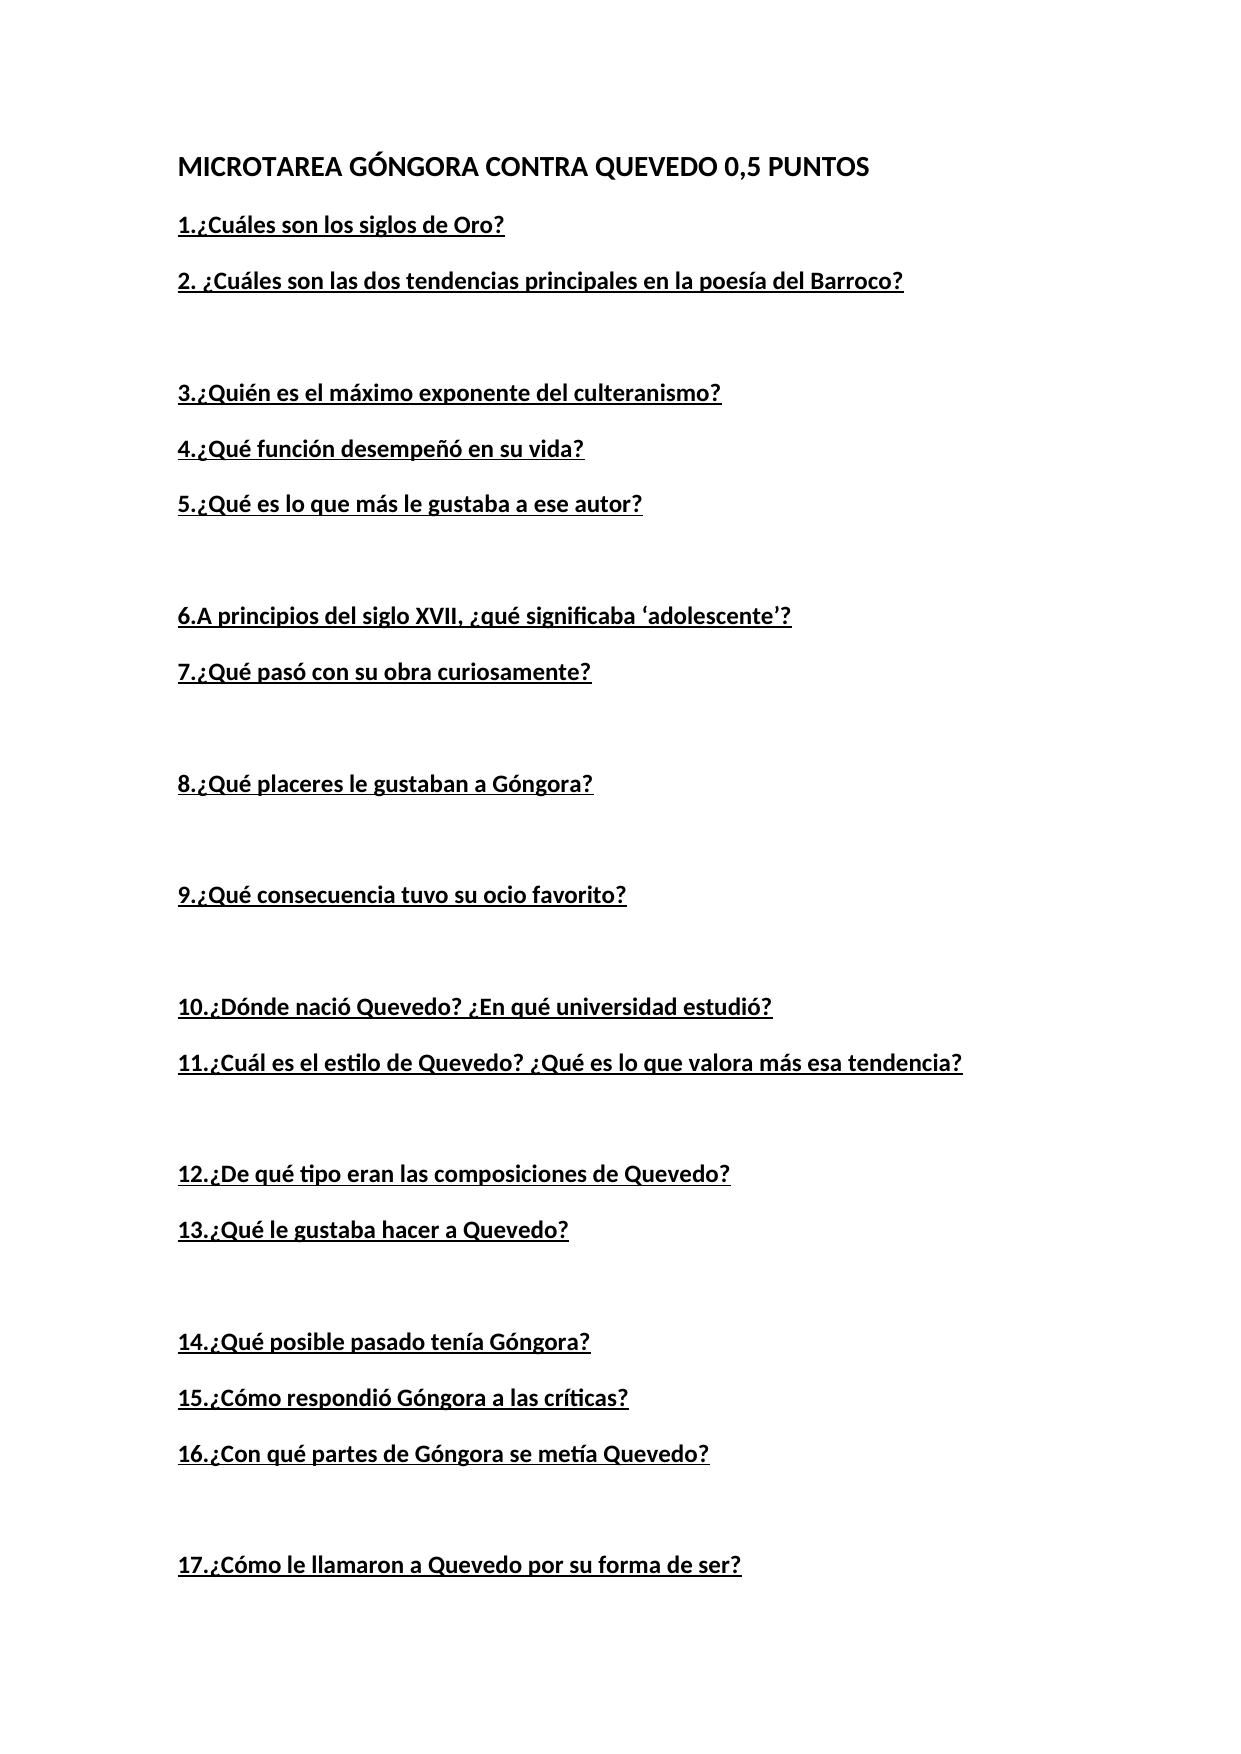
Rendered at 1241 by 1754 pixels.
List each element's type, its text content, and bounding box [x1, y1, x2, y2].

text 14.¿Qué posible pasado tenía Góngora? [177, 1326, 1063, 1357]
text MICROTAREA GÓNGORA CONTRA QUEVEDO 0,5 PUNTOS [177, 148, 1063, 183]
text 3.¿Quién es el máximo exponente del culteranismo? [177, 377, 1063, 407]
text 9.¿Qué consecuencia tuvo su ocio favorito? [177, 879, 1063, 910]
text 7.¿Qué pasó con su obra curiosamente? [177, 656, 1063, 687]
text 13.¿Qué le gustaba hacer a Quevedo? [177, 1214, 1063, 1245]
text 11.¿Cuál es el estilo de Quevedo? ¿Qué es lo que valora más esa tendencia? [177, 1047, 1063, 1077]
text 2. ¿Cuáles son las dos tendencias principales en la poesía del Barroco? [177, 265, 1063, 296]
text 17.¿Cómo le llamaron a Quevedo por su forma de ser? [177, 1549, 1063, 1580]
text 10.¿Dónde nació Quevedo? ¿En qué universidad estudió? [177, 991, 1063, 1022]
text 16.¿Con qué partes de Góngora se metía Quevedo? [177, 1438, 1063, 1468]
text 6.A principios del siglo XVII, ¿qué significaba ‘adolescente’? [177, 600, 1063, 631]
text 12.¿De qué tipo eran las composiciones de Quevedo? [177, 1158, 1063, 1189]
text 8.¿Qué placeres le gustaban a Góngora? [177, 768, 1063, 798]
text 1.¿Cuáles son los siglos de Oro? [177, 209, 1063, 240]
text 5.¿Qué es lo que más le gustaba a ese autor? [177, 488, 1063, 519]
text 4.¿Qué función desempeñó en su vida? [177, 433, 1063, 463]
text 15.¿Cómo respondió Góngora a las críticas? [177, 1382, 1063, 1412]
